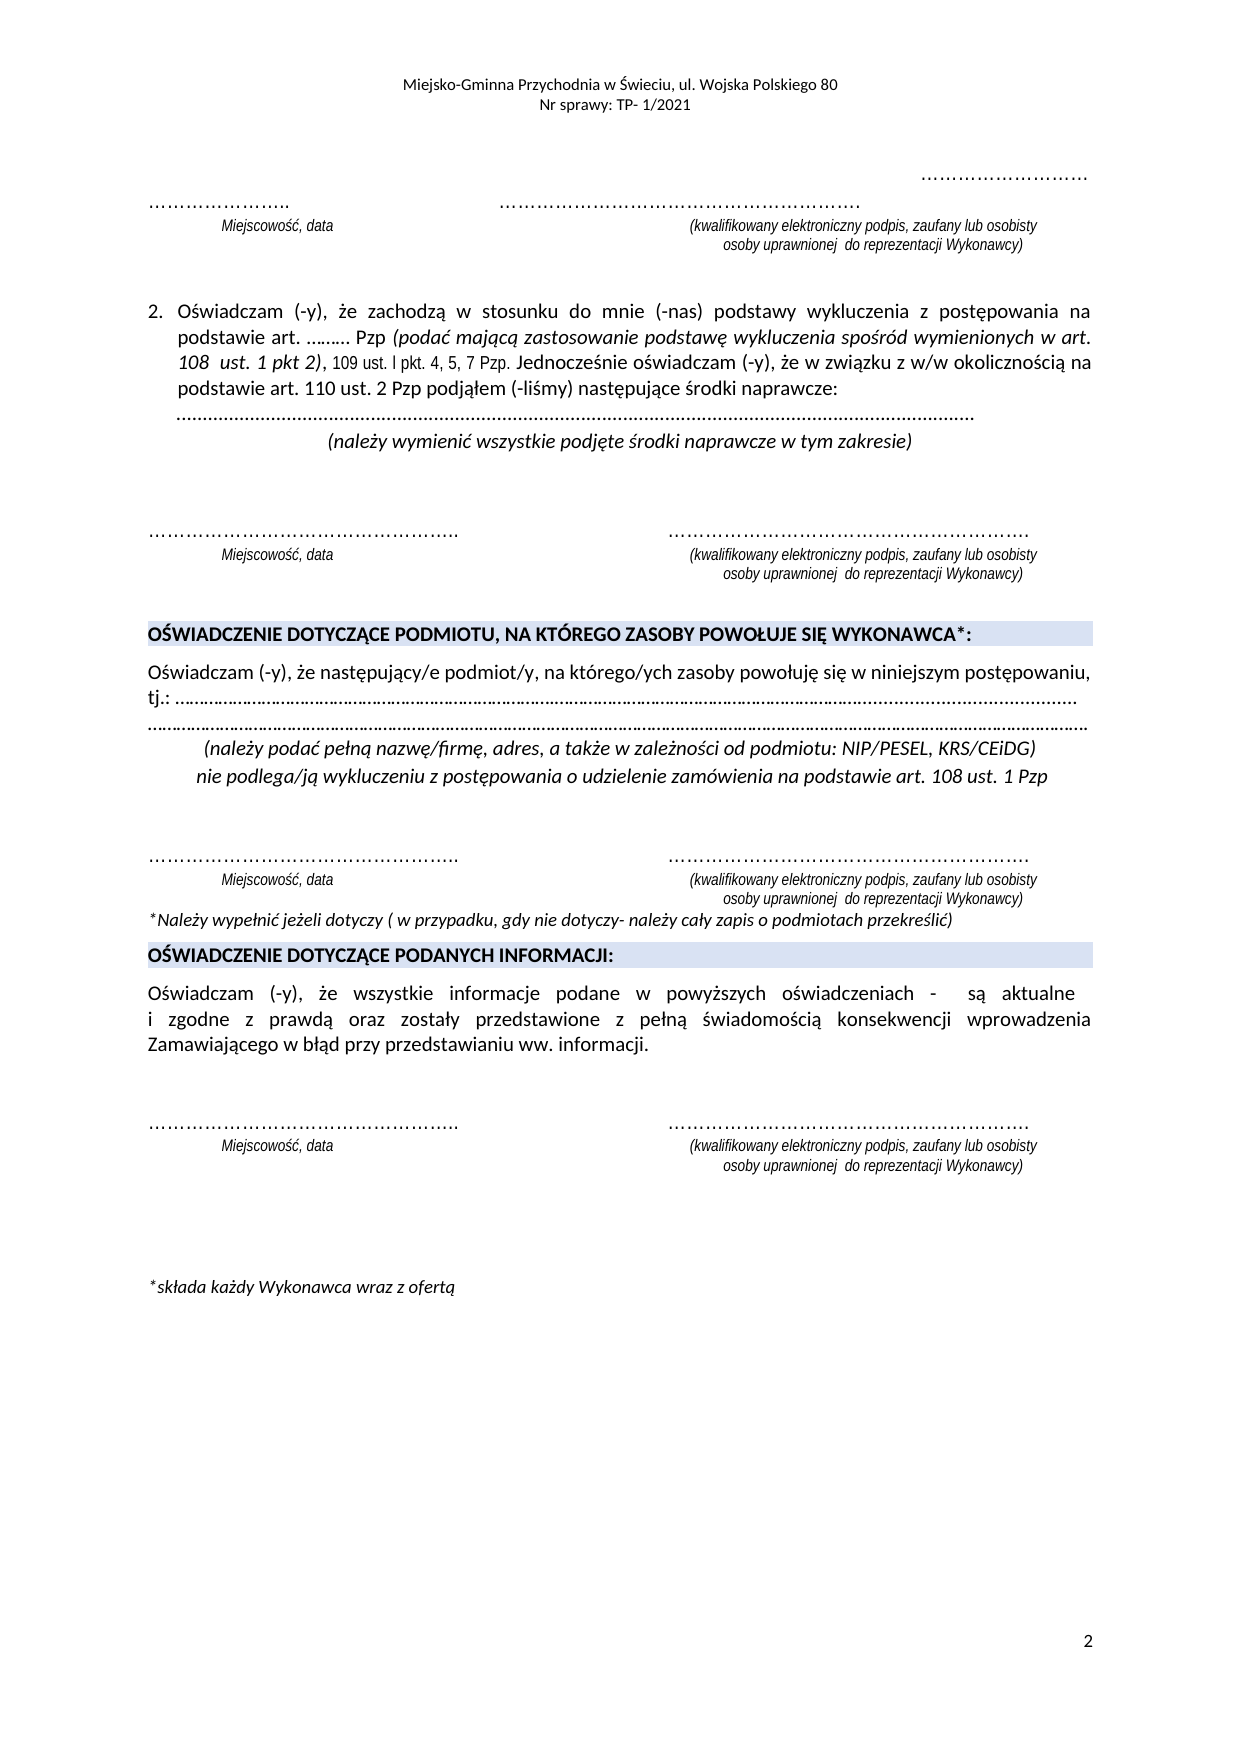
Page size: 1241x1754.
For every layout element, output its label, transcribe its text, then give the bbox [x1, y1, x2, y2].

text ……………………………………………………………………………………………………………………………………………………………………………. [148, 710, 1093, 735]
text Miejscowość, data (kwalifikowany elektroniczny podpis, zaufany lub osobisty [148, 1136, 1093, 1155]
text Miejscowość, data (kwalifikowany elektroniczny podpis, zaufany lub osobisty [148, 215, 1093, 234]
text ………………………………………….. …………………………………………………. [148, 516, 1093, 542]
list OŚWIADCZENIE DOTYCZĄCE PODMIOTU, NA KTÓREGO ZASOBY POWOŁUJE SIĘ WYKONAWCA*: [148, 621, 1093, 646]
list Oświadczam (-y), że zachodzą w stosunku do mnie (-nas) podstawy wykluczenia z postępowania na podstawie art. ……… Pzp (podać mającą zastosowanie podstawę wykluczenia spośród wymienionych w art. 108 ust. 1 pkt 2), 109 ust. l pkt. 4, 5, 7 Pzp. Jednocześnie oświadczam (-y), że w związku z w/w okolicznością na podstawie art. 110 ust. 2 Pzp podjąłem (-liśmy) następujące środki naprawcze: [148, 299, 1093, 400]
text Miejscowość, data (kwalifikowany elektroniczny podpis, zaufany lub osobisty [148, 870, 1093, 889]
text Miejscowość, data (kwalifikowany elektroniczny podpis, zaufany lub osobisty [148, 544, 1093, 563]
text osoby uprawnionej do reprezentacji Wykonawcy) [148, 563, 1093, 583]
text osoby uprawnionej do reprezentacji Wykonawcy) [148, 234, 1093, 254]
text ………………………………………….. …………………………………………………. [148, 158, 1093, 213]
text *Należy wypełnić jeżeli dotyczy ( w przypadku, gdy nie dotyczy- należy cały zapis o podmiotach przekreślić) [148, 908, 1093, 931]
text Oświadczam (-y), że wszystkie informacje podane w powyższych oświadczeniach - są aktualne i zgodne z prawdą oraz zostały przedstawione z pełną świadomością konsekwencji wprowadzenia Zamawiającego w błąd przy przedstawianiu ww. informacji. [148, 981, 1093, 1057]
text ………………………………………….. …………………………………………………. [148, 1108, 1093, 1134]
text Oświadczam (-y), że następujący/e podmiot/y, na którego/ych zasoby powołuję się w niniejszym postępowaniu, tj.: …………………………………………………………………….……………………………………………………….......................................... [148, 659, 1093, 710]
list OŚWIADCZENIE DOTYCZĄCE PODANYCH INFORMACJI: [148, 942, 1093, 968]
text osoby uprawnionej do reprezentacji Wykonawcy) [148, 889, 1093, 908]
text *składa każdy Wykonawca wraz z ofertą [148, 1275, 1093, 1298]
text nie podlega/ją wykluczeniu z postępowania o udzielenie zamówienia na podstawie art. 108 ust. 1 Pzp [148, 763, 1093, 788]
text osoby uprawnionej do reprezentacji Wykonawcy) [148, 1155, 1093, 1174]
text (należy podać pełną nazwę/firmę, adres, a także w zależności od podmiotu: NIP/PESEL, KRS/CEiDG) [148, 735, 1093, 761]
text ........................................................................................................................................................ [148, 400, 1093, 426]
text ………………………………………….. …………………………………………………. [148, 841, 1093, 868]
text (należy wymienić wszystkie podjęte środki naprawcze w tym zakresie) [148, 428, 1093, 453]
